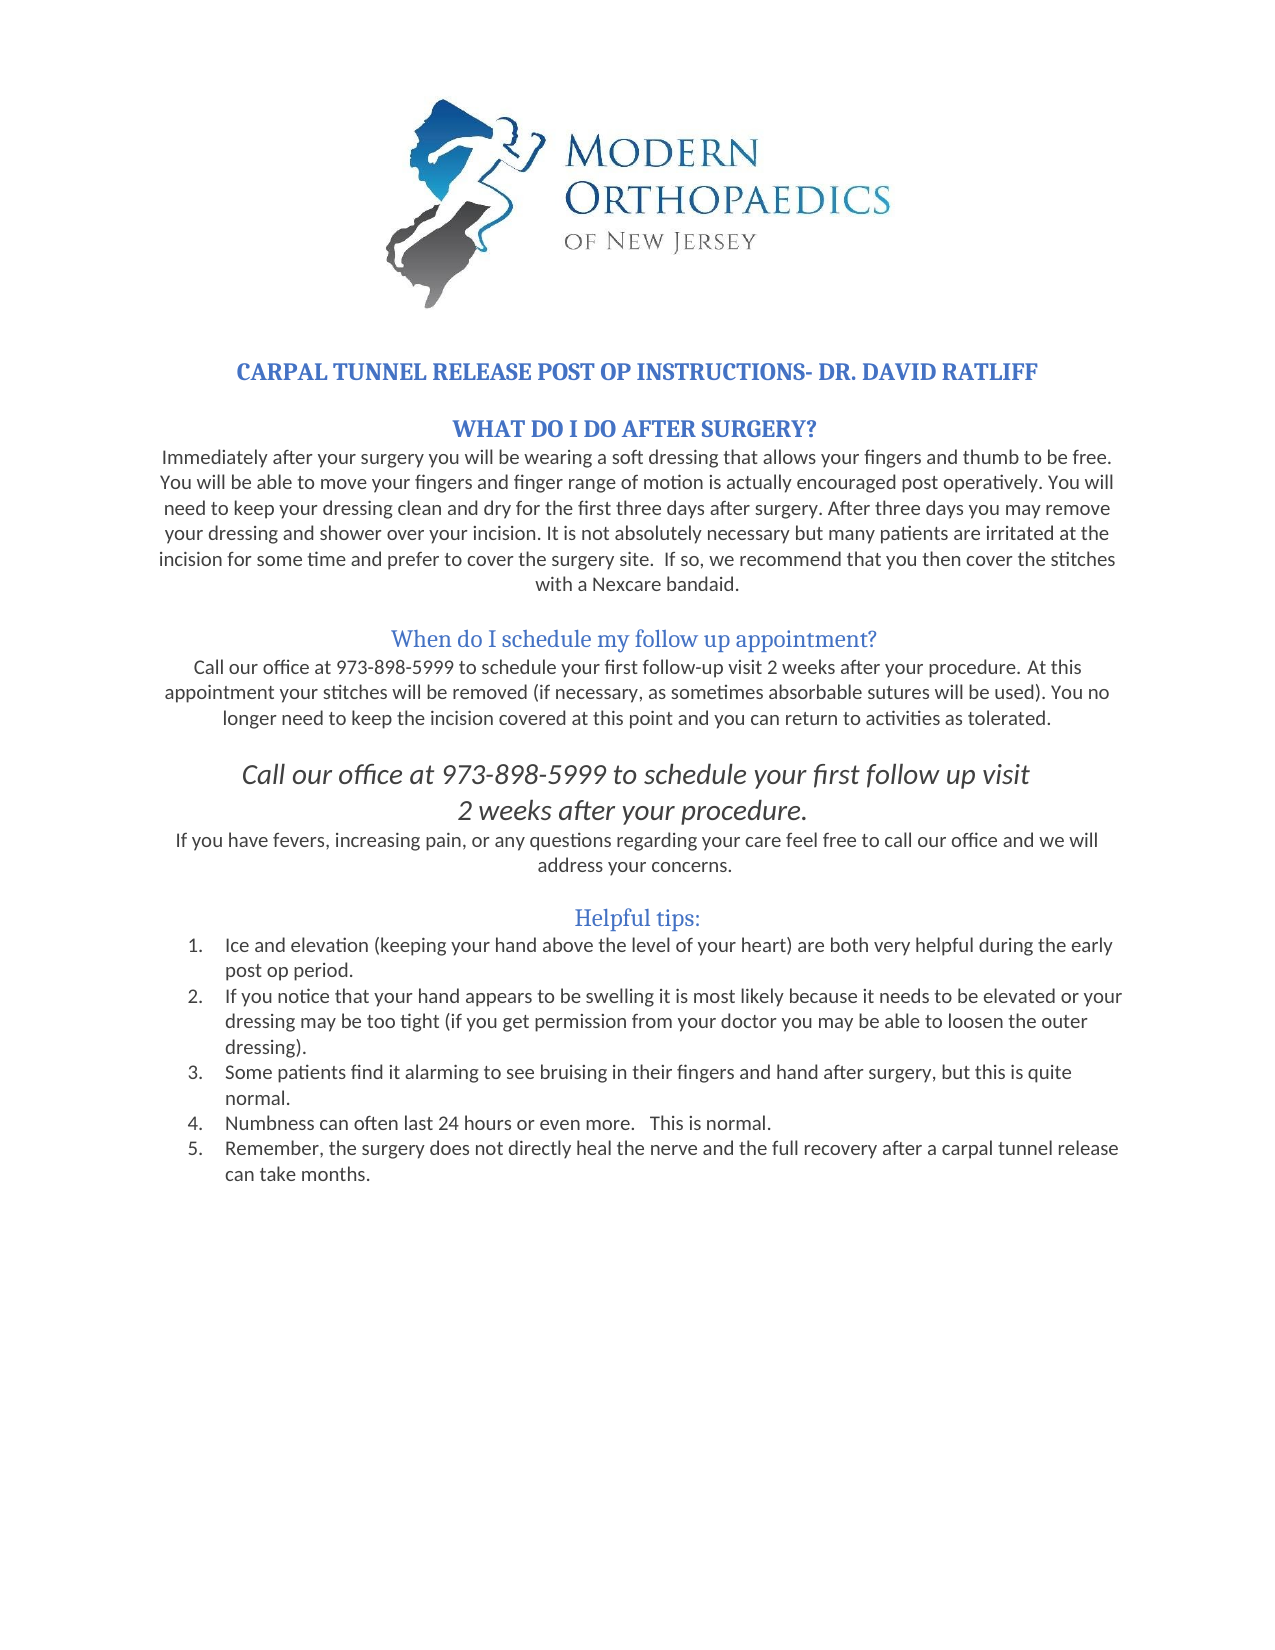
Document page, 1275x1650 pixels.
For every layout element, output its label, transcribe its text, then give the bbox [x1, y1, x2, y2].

list If you notice that your hand appears to be swelling it is most likely because it needs to be elevated or your dressing may be too tight (if you get permission from your doctor you may be able to loosen the outer dressing). [187, 983, 1125, 1059]
text When do I schedule my follow up appointment? [150, 625, 1125, 654]
text Immediately after your surgery you will be wearing a soft dressing that allows your fingers and thumb to be free. You will be able to move your fingers and finger range of motion is actually encouraged post operatively. You will need to keep your dressing clean and dry for the first three days after surgery. After three days you may remove your dressing and shower over your incision. It is not absolutely necessary but many patients are irritated at the incision for some time and prefer to cover the surgery site. If so, we recommend that you then cover the stitches with a Nexcare bandaid. [150, 444, 1125, 597]
text Helpful tips: [150, 903, 1125, 932]
text Call our office at 973-898-5999 to schedule your first follow up visit 2 weeks after your procedure. [239, 756, 1036, 827]
list Numbness can often last 24 hours or even more. This is normal. [187, 1110, 1125, 1136]
list Remember, the surgery does not directly heal the nerve and the full recovery after a carpal tunnel release can take months. [187, 1136, 1125, 1186]
list Ice and elevation (keeping your hand above the level of your heart) are both very helpful during the early post op period. [187, 932, 1125, 983]
text Call our office at 973-898-5999 to schedule your first follow-up visit 2 weeks after your procedure. At this appointment your stitches will be removed (if necessary, as sometimes absorbable sutures will be used). You no longer need to keep the incision covered at this point and you can return to activities as tolerated. [150, 654, 1125, 730]
picture [347, 75, 928, 330]
text WHAT DO I DO AFTER SURGERY? [150, 415, 1125, 444]
text Carpal tunnel release post op instructions- Dr. David Ratliff [150, 358, 1125, 387]
text If you have fevers, increasing pain, or any questions regarding your care feel free to call our office and we will address your concerns. [150, 827, 1125, 878]
list Some patients find it alarming to see bruising in their fingers and hand after surgery, but this is quite normal. [187, 1059, 1125, 1110]
